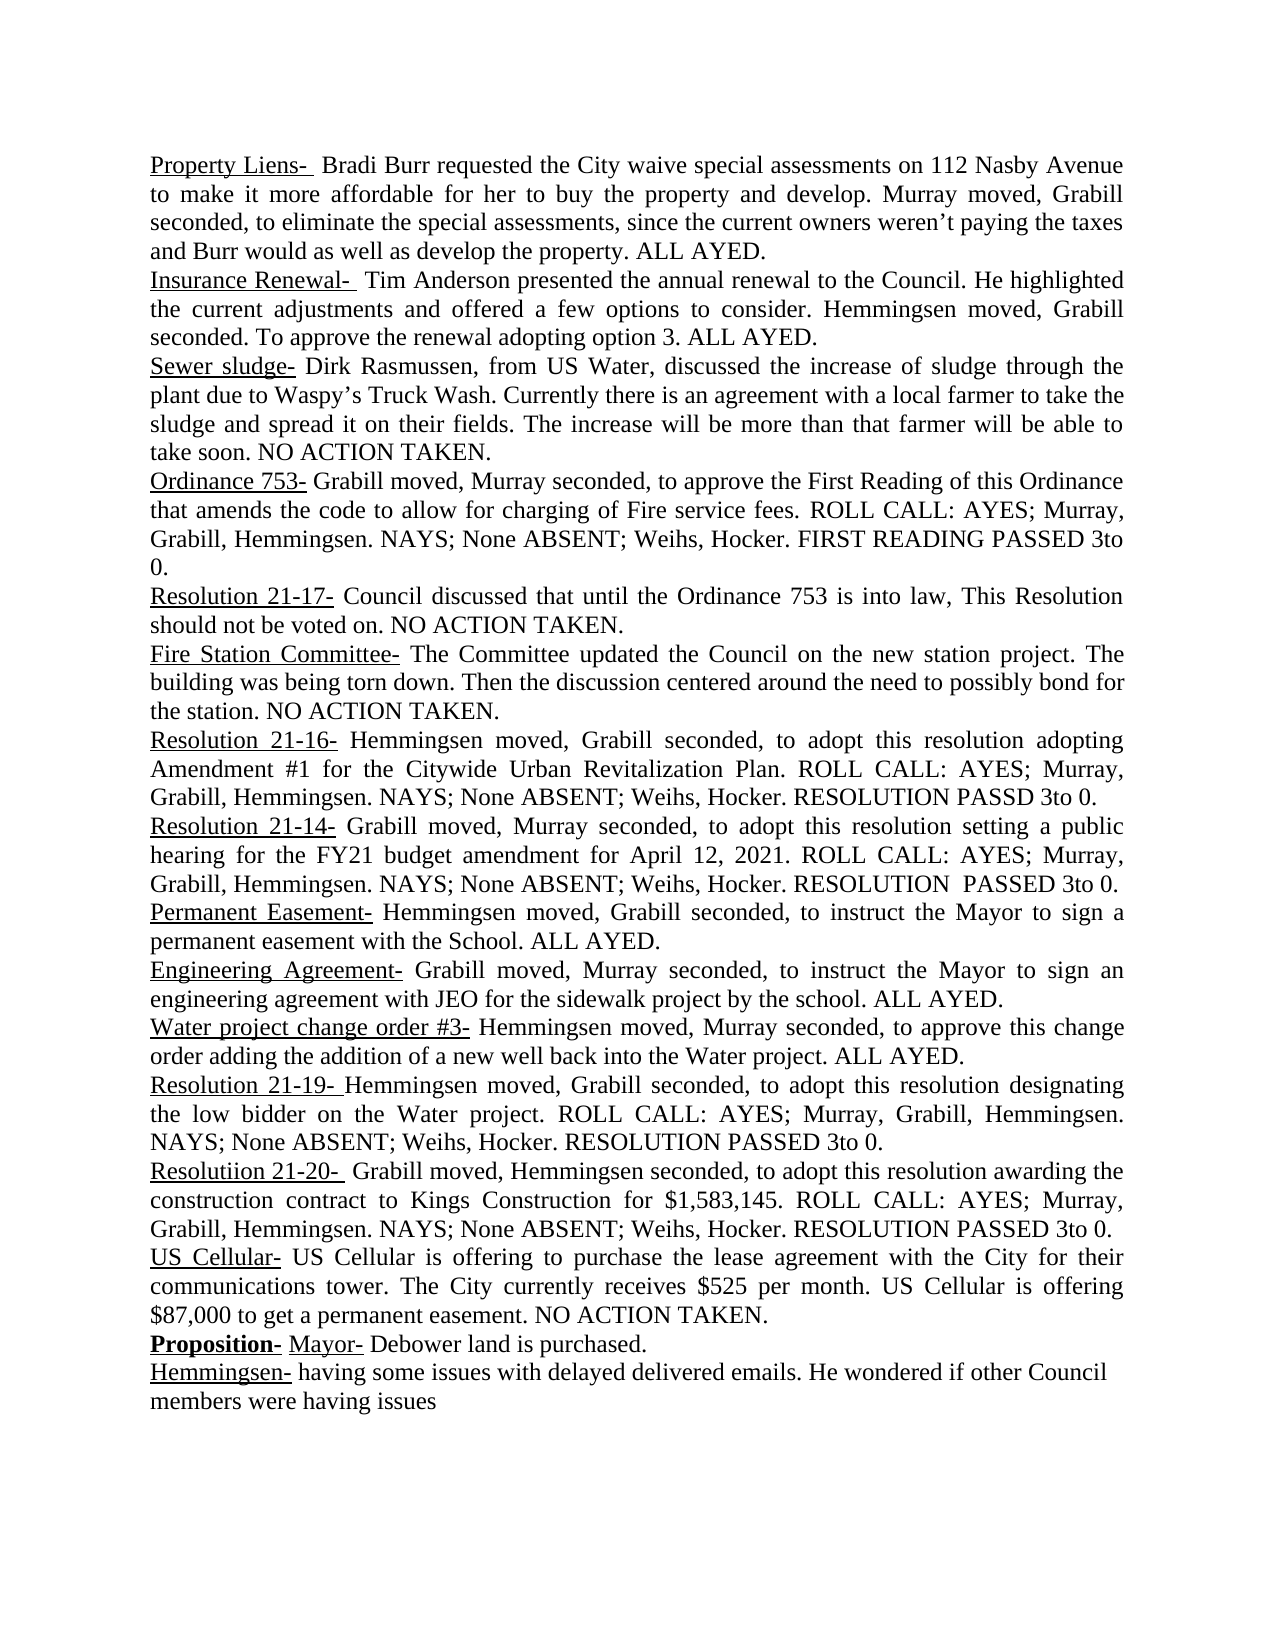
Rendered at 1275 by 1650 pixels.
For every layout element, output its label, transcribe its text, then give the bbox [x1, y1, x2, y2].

text Property Liens- Bradi Burr requested the City waive special assessments on 112 Nasby Avenue to make it more affordable for her to buy the property and develop. Murray moved, Grabill seconded, to eliminate the special assessments, since the current owners weren’t paying the taxes and Burr would as well as develop the property. ALL AYED. [150, 150, 1125, 265]
text Sewer sludge- Dirk Rasmussen, from US Water, discussed the increase of sludge through the plant due to Waspy’s Truck Wash. Currently there is an agreement with a local farmer to take the sludge and spread it on their fields. The increase will be more than that farmer will be able to take soon. NO ACTION TAKEN. [150, 351, 1125, 466]
text Proposition- Mayor- Debower land is purchased. [150, 1329, 1125, 1357]
text Insurance Renewal- Tim Anderson presented the annual renewal to the Council. He highlighted the current adjustments and offered a few options to consider. Hemmingsen moved, Grabill seconded. To approve the renewal adopting option 3. ALL AYED. [150, 265, 1125, 351]
text Hemmingsen- having some issues with delayed delivered emails. He wondered if other Council members were having issues [150, 1357, 1125, 1443]
text Resolutiion 21-20- Grabill moved, Hemmingsen seconded, to adopt this resolution awarding the construction contract to Kings Construction for $1,583,145. ROLL CALL: AYES; Murray, Grabill, Hemmingsen. NAYS; None ABSENT; Weihs, Hocker. RESOLUTION PASSED 3to 0. [150, 1156, 1125, 1242]
text Resolution 21-16- Hemmingsen moved, Grabill seconded, to adopt this resolution adopting Amendment #1 for the Citywide Urban Revitalization Plan. ROLL CALL: AYES; Murray, Grabill, Hemmingsen. NAYS; None ABSENT; Weihs, Hocker. RESOLUTION PASSD 3to 0. [150, 725, 1125, 811]
text Fire Station Committee- The Committee updated the Council on the new station project. The building was being torn down. Then the discussion centered around the need to possibly bond for the station. NO ACTION TAKEN. [150, 639, 1125, 725]
text Resolution 21-17- Council discussed that until the Ordinance 753 is into law, This Resolution should not be voted on. NO ACTION TAKEN. [150, 581, 1125, 639]
text Resolution 21-19- Hemmingsen moved, Grabill seconded, to adopt this resolution designating the low bidder on the Water project. ROLL CALL: AYES; Murray, Grabill, Hemmingsen. NAYS; None ABSENT; Weihs, Hocker. RESOLUTION PASSED 3to 0. [150, 1070, 1125, 1156]
text Resolution 21-14- Grabill moved, Murray seconded, to adopt this resolution setting a public hearing for the FY21 budget amendment for April 12, 2021. ROLL CALL: AYES; Murray, Grabill, Hemmingsen. NAYS; None ABSENT; Weihs, Hocker. RESOLUTION PASSED 3to 0. [150, 811, 1125, 897]
text Ordinance 753- Grabill moved, Murray seconded, to approve the First Reading of this Ordinance that amends the code to allow for charging of Fire service fees. ROLL CALL: AYES; Murray, Grabill, Hemmingsen. NAYS; None ABSENT; Weihs, Hocker. FIRST READING PASSED 3to 0. [150, 466, 1125, 581]
text Engineering Agreement- Grabill moved, Murray seconded, to instruct the Mayor to sign an engineering agreement with JEO for the sidewalk project by the school. ALL AYED. [150, 955, 1125, 1012]
text Water project change order #3- Hemmingsen moved, Murray seconded, to approve this change order adding the addition of a new well back into the Water project. ALL AYED. [150, 1012, 1125, 1070]
text Permanent Easement- Hemmingsen moved, Grabill seconded, to instruct the Mayor to sign a permanent easement with the School. ALL AYED. [150, 897, 1125, 955]
text US Cellular- US Cellular is offering to purchase the lease agreement with the City for their communications tower. The City currently receives $525 per month. US Cellular is offering $87,000 to get a permanent easement. NO ACTION TAKEN. [150, 1242, 1125, 1329]
